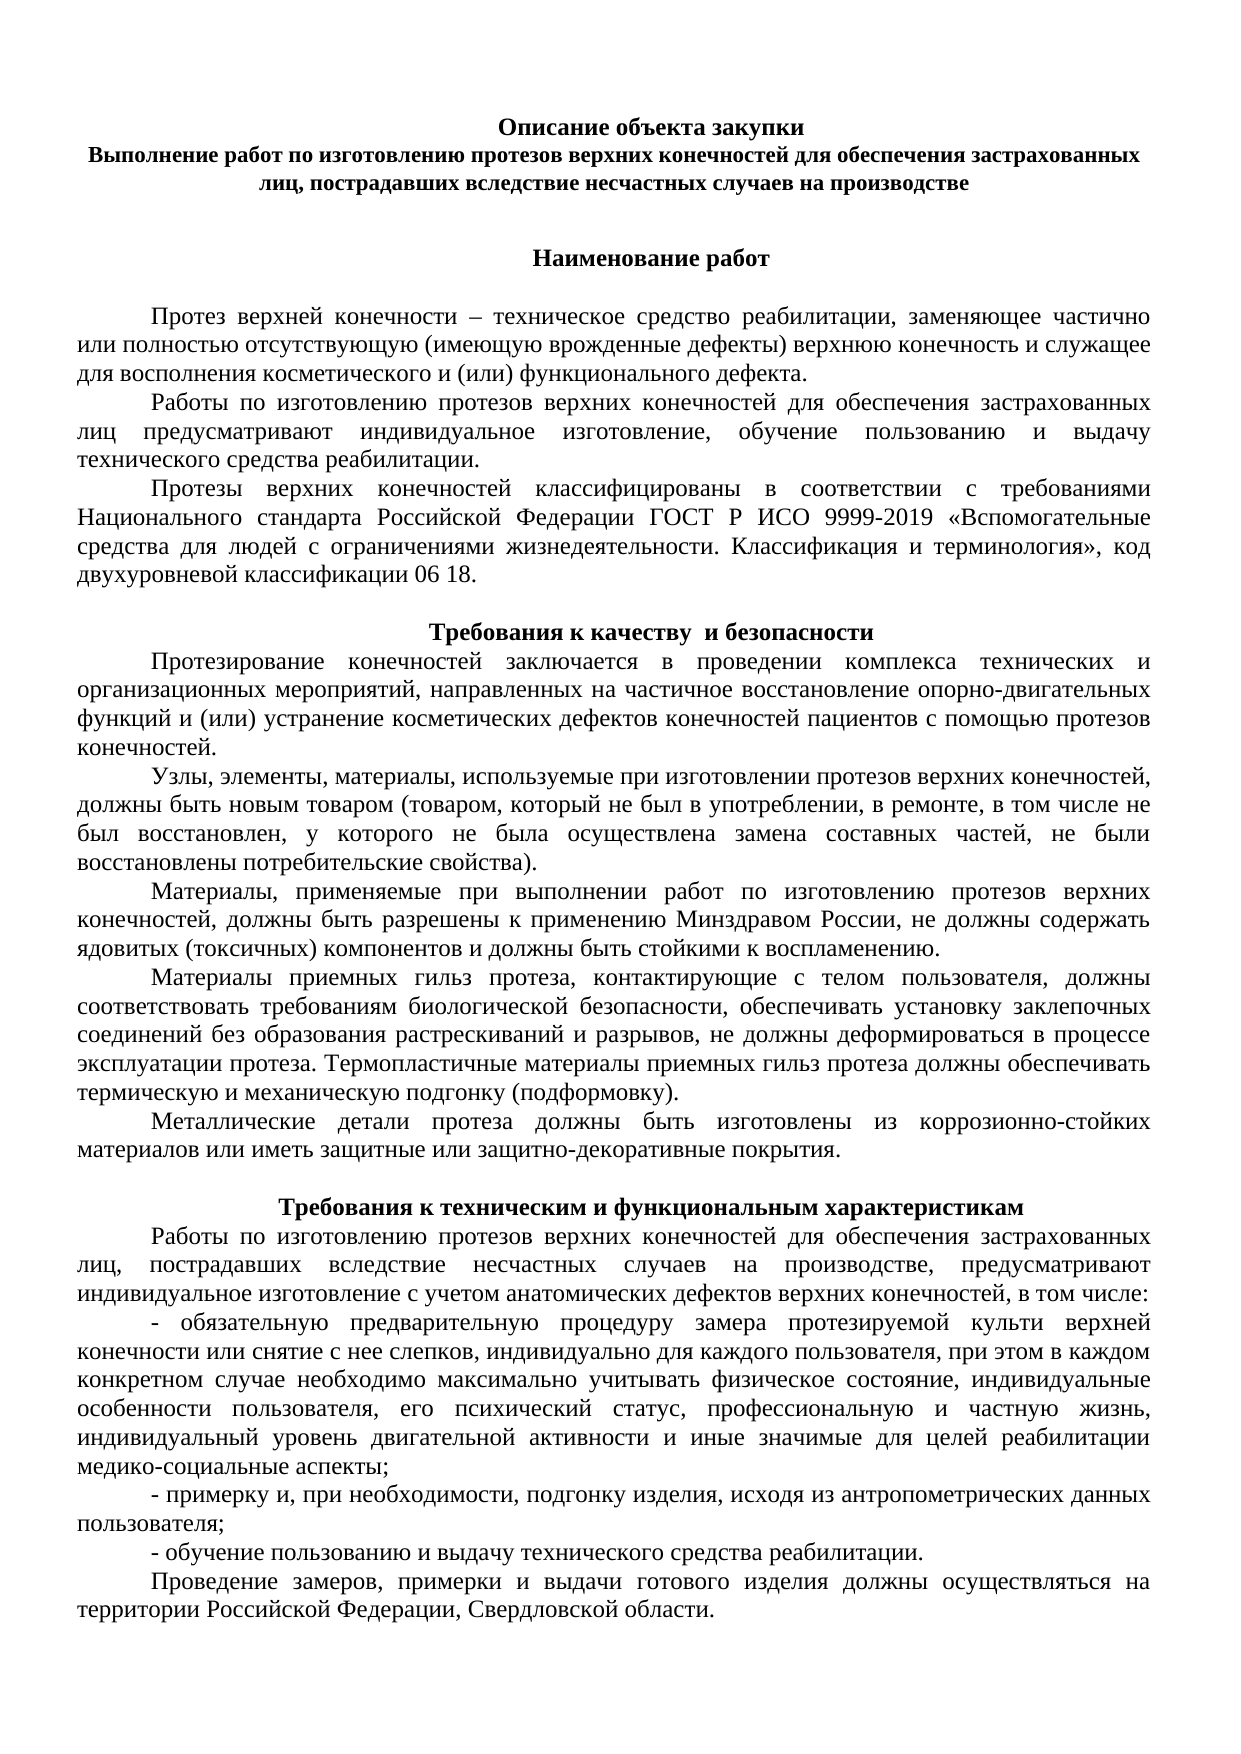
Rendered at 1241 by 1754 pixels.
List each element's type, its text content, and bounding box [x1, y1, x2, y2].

text Материалы приемных гильз протеза, контактирующие с телом пользователя, должны соответствовать требованиям биологической безопасности, обеспечивать установку заклепочных соединений без образования растрескиваний и разрывов, не должны деформироваться в процессе эксплуатации протеза. Термопластичные материалы приемных гильз протеза должны обеспечивать термическую и механическую подгонку (подформовку). [77, 962, 1152, 1106]
text Материалы, применяемые при выполнении работ по изготовлению протезов верхних конечностей, должны быть разрешены к применению Минздравом России, не должны содержать ядовитых (токсичных) компонентов и должны быть стойкими к воспламенению. [77, 876, 1152, 962]
text - примерку и, при необходимости, подгонку изделия, исходя из антропометрических данных пользователя; [77, 1479, 1152, 1537]
text Описание объекта закупки [77, 112, 1152, 141]
text Протез верхней конечности – техническое средство реабилитации, заменяющее частично или полностью отсутствующую (имеющую врожденные дефекты) верхнюю конечность и служащее для восполнения косметического и (или) функционального дефекта. [77, 301, 1152, 387]
text Выполнение работ по изготовлению протезов верхних конечностей для обеспечения застрахованных лиц, пострадавших вследствие несчастных случаев на производстве [77, 141, 1152, 196]
text - обязательную предварительную процедуру замера протезируемой культи верхней конечности или снятие с нее слепков, индивидуально для каждого пользователя, при этом в каждом конкретном случае необходимо максимально учитывать физическое состояние, индивидуальные особенности пользователя, его психический статус, профессиональную и частную жизнь, индивидуальный уровень двигательной активности и иные значимые для целей реабилитации медико-социальные аспекты; [77, 1307, 1152, 1479]
text Работы по изготовлению протезов верхних конечностей для обеспечения застрахованных лиц, пострадавших вследствие несчастных случаев на производстве, предусматривают индивидуальное изготовление с учетом анатомических дефектов верхних конечностей, в том числе: [77, 1221, 1152, 1307]
text Наименование работ [77, 243, 1152, 272]
text Работы по изготовлению протезов верхних конечностей для обеспечения застрахованных лиц предусматривают индивидуальное изготовление, обучение пользованию и выдачу технического средства реабилитации. [77, 387, 1152, 473]
text Металлические детали протеза должны быть изготовлены из коррозионно-стойких материалов или иметь защитные или защитно-декоративные покрытия. [77, 1106, 1152, 1163]
text Узлы, элементы, материалы, используемые при изготовлении протезов верхних конечностей, должны быть новым товаром (товаром, который не был в употреблении, в ремонте, в том числе не был восстановлен, у которого не была осуществлена замена составных частей, не были восстановлены потребительские свойства). [77, 761, 1152, 876]
text Протезы верхних конечностей классифицированы в соответствии с требованиями Национального стандарта Российской Федерации ГОСТ Р ИСО 9999-2019 «Вспомогательные средства для людей с ограничениями жизнедеятельности. Классификация и терминология», код двухуровневой классификации 06 18. [77, 473, 1152, 588]
text Протезирование конечностей заключается в проведении комплекса технических и организационных мероприятий, направленных на частичное восстановление опорно-двигательных функций и (или) устранение косметических дефектов конечностей пациентов с помощью протезов конечностей. [77, 646, 1152, 761]
text - обучение пользованию и выдачу технического средства реабилитации. [77, 1537, 1152, 1566]
text Проведение замеров, примерки и выдачи готового изделия должны осуществляться на территории Российской Федерации, Свердловской области. [77, 1566, 1152, 1623]
text Требования к качеству и безопасности [77, 617, 1152, 646]
text Требования к техническим и функциональным характеристикам [77, 1192, 1152, 1221]
